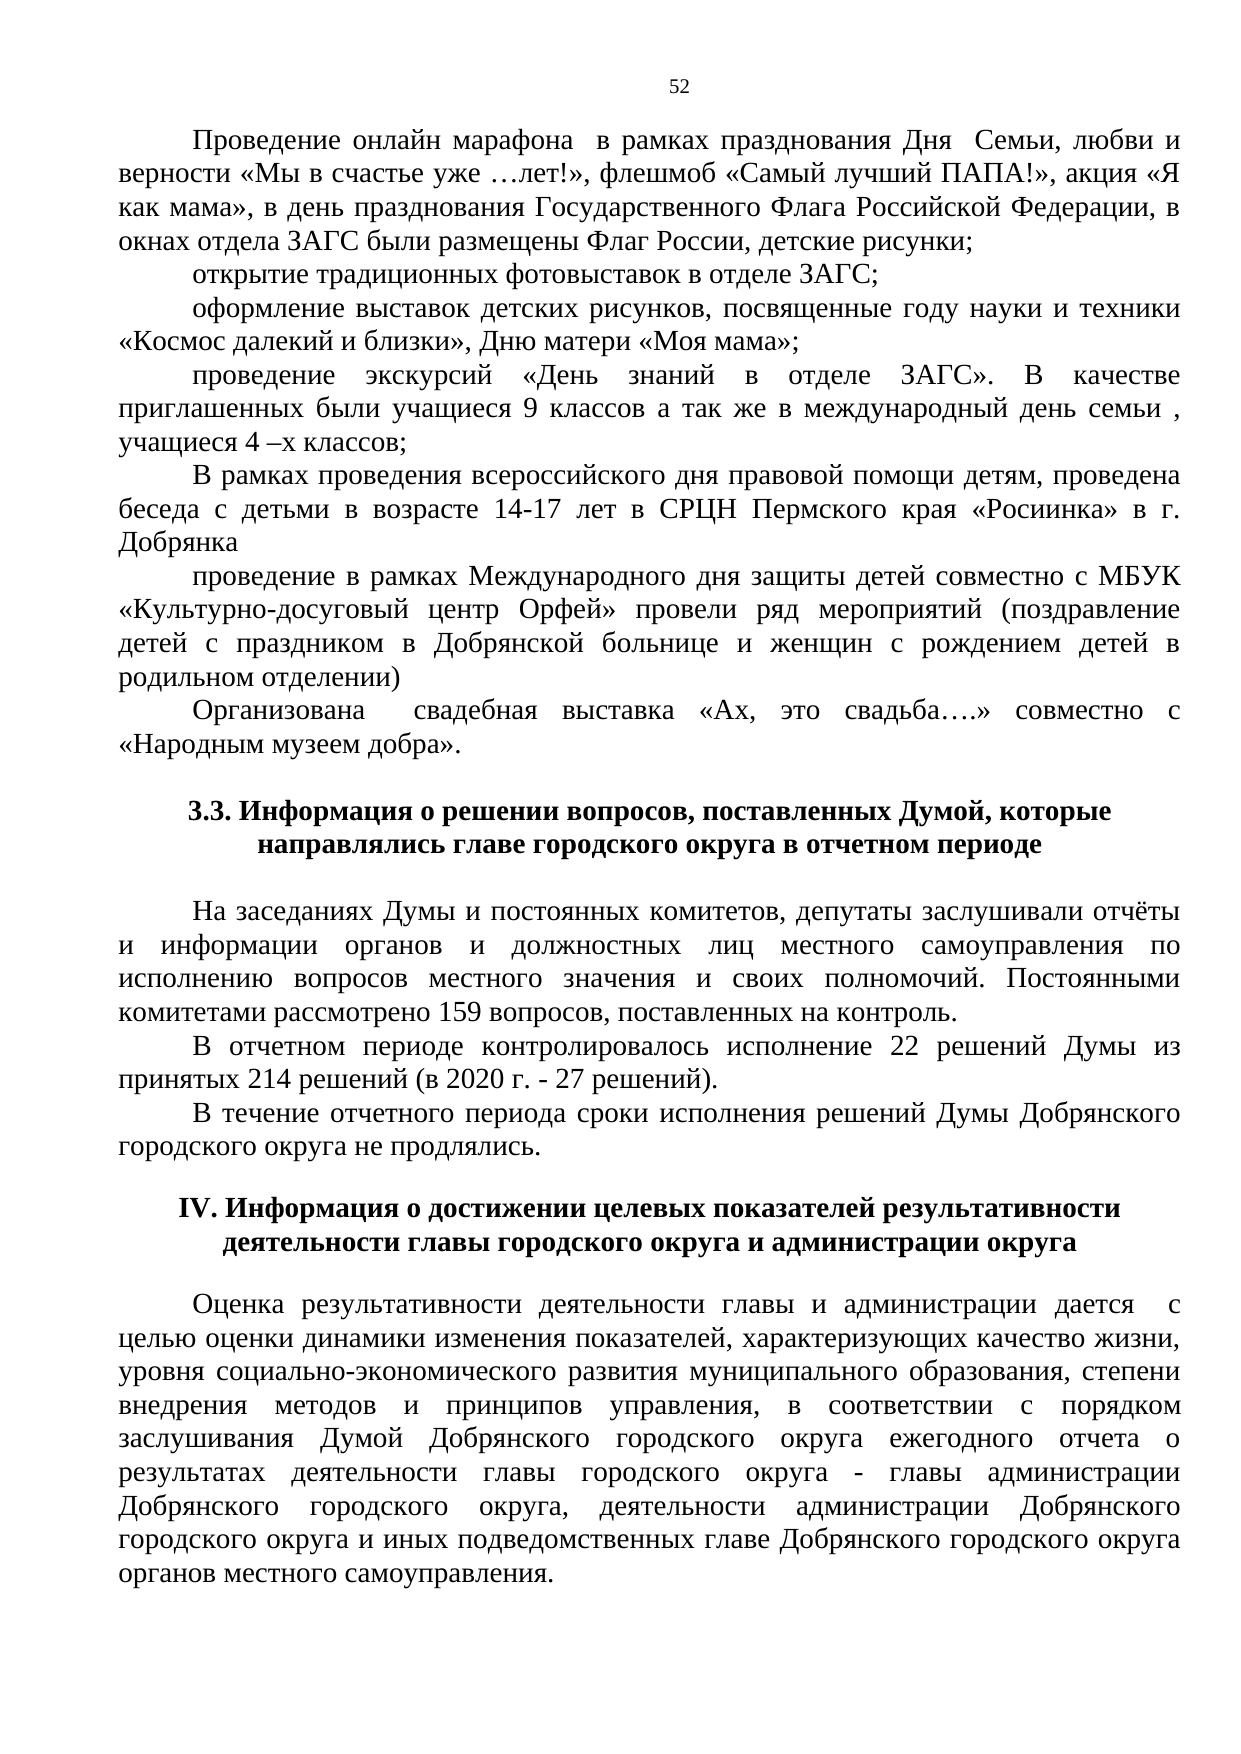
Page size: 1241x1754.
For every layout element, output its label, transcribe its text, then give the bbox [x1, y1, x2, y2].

text проведение в рамках Международного дня защиты детей совместно с МБУК «Культурно-досуговый центр Орфей» провели ряд мероприятий (поздравление детей с праздником в Добрянской больнице и женщин с рождением детей в родильном отделении) [118, 558, 1181, 692]
text В рамках проведения всероссийского дня правовой помощи детям, проведена беседа с детьми в возрасте 14-17 лет в СРЦН Пермского края «Росиинка» в г. Добрянка [118, 457, 1181, 558]
text оформление выставок детских рисунков, посвященные году науки и техники «Космос далекий и близки», Дню матери «Моя мама»; [118, 290, 1181, 357]
text В отчетном периоде контролировалось исполнение 22 решений Думы из принятых 214 решений (в 2020 г. - 27 решений). [118, 1028, 1181, 1095]
text Оценка результативности деятельности главы и администрации дается с целью оценки динамики изменения показателей, характеризующих качество жизни, уровня социально-экономического развития муниципального образования, степени внедрения методов и принципов управления, в соответствии с порядком заслушивания Думой Добрянского городского округа ежегодного отчета о результатах деятельности главы городского округа - главы администрации Добрянского городского округа, деятельности администрации Добрянского городского округа и иных подведомственных главе Добрянского городского округа органов местного самоуправления. [118, 1286, 1181, 1588]
text Организована свадебная выставка «Ах, это свадьба….» совместно с «Народным музеем добра». [118, 692, 1181, 759]
text На заседаниях Думы и постоянных комитетов, депутаты заслушивали отчёты и информации органов и должностных лиц местного самоуправления по исполнению вопросов местного значения и своих полномочий. Постоянными комитетами рассмотрено 159 вопросов, поставленных на контроль. [118, 893, 1181, 1028]
text проведение экскурсий «День знаний в отделе ЗАГС». В качестве приглашенных были учащиеся 9 классов а так же в международный день семьи , учащиеся 4 –х классов; [118, 357, 1181, 457]
text Проведение онлайн марафона в рамках празднования Дня Семьи, любви и верности «Мы в счастье уже …лет!», флешмоб «Самый лучший ПАПА!», акция «Я как мама», в день празднования Государственного Флага Российской Федерации, в окнах отдела ЗАГС были размещены Флаг России, детские рисунки; [118, 122, 1181, 256]
text В течение отчетного периода сроки исполнения решений Думы Добрянского городского округа не продлялись. [118, 1095, 1181, 1162]
text открытие традиционных фотовыставок в отделе ЗАГС; [118, 256, 1181, 290]
text 3.3. Информация о решении вопросов, поставленных Думой, которые направлялись главе городского округа в отчетном периоде [118, 793, 1181, 860]
subtitle IV. Информация о достижении целевых показателей результативности деятельности главы городского округа и администрации округа [118, 1191, 1181, 1258]
